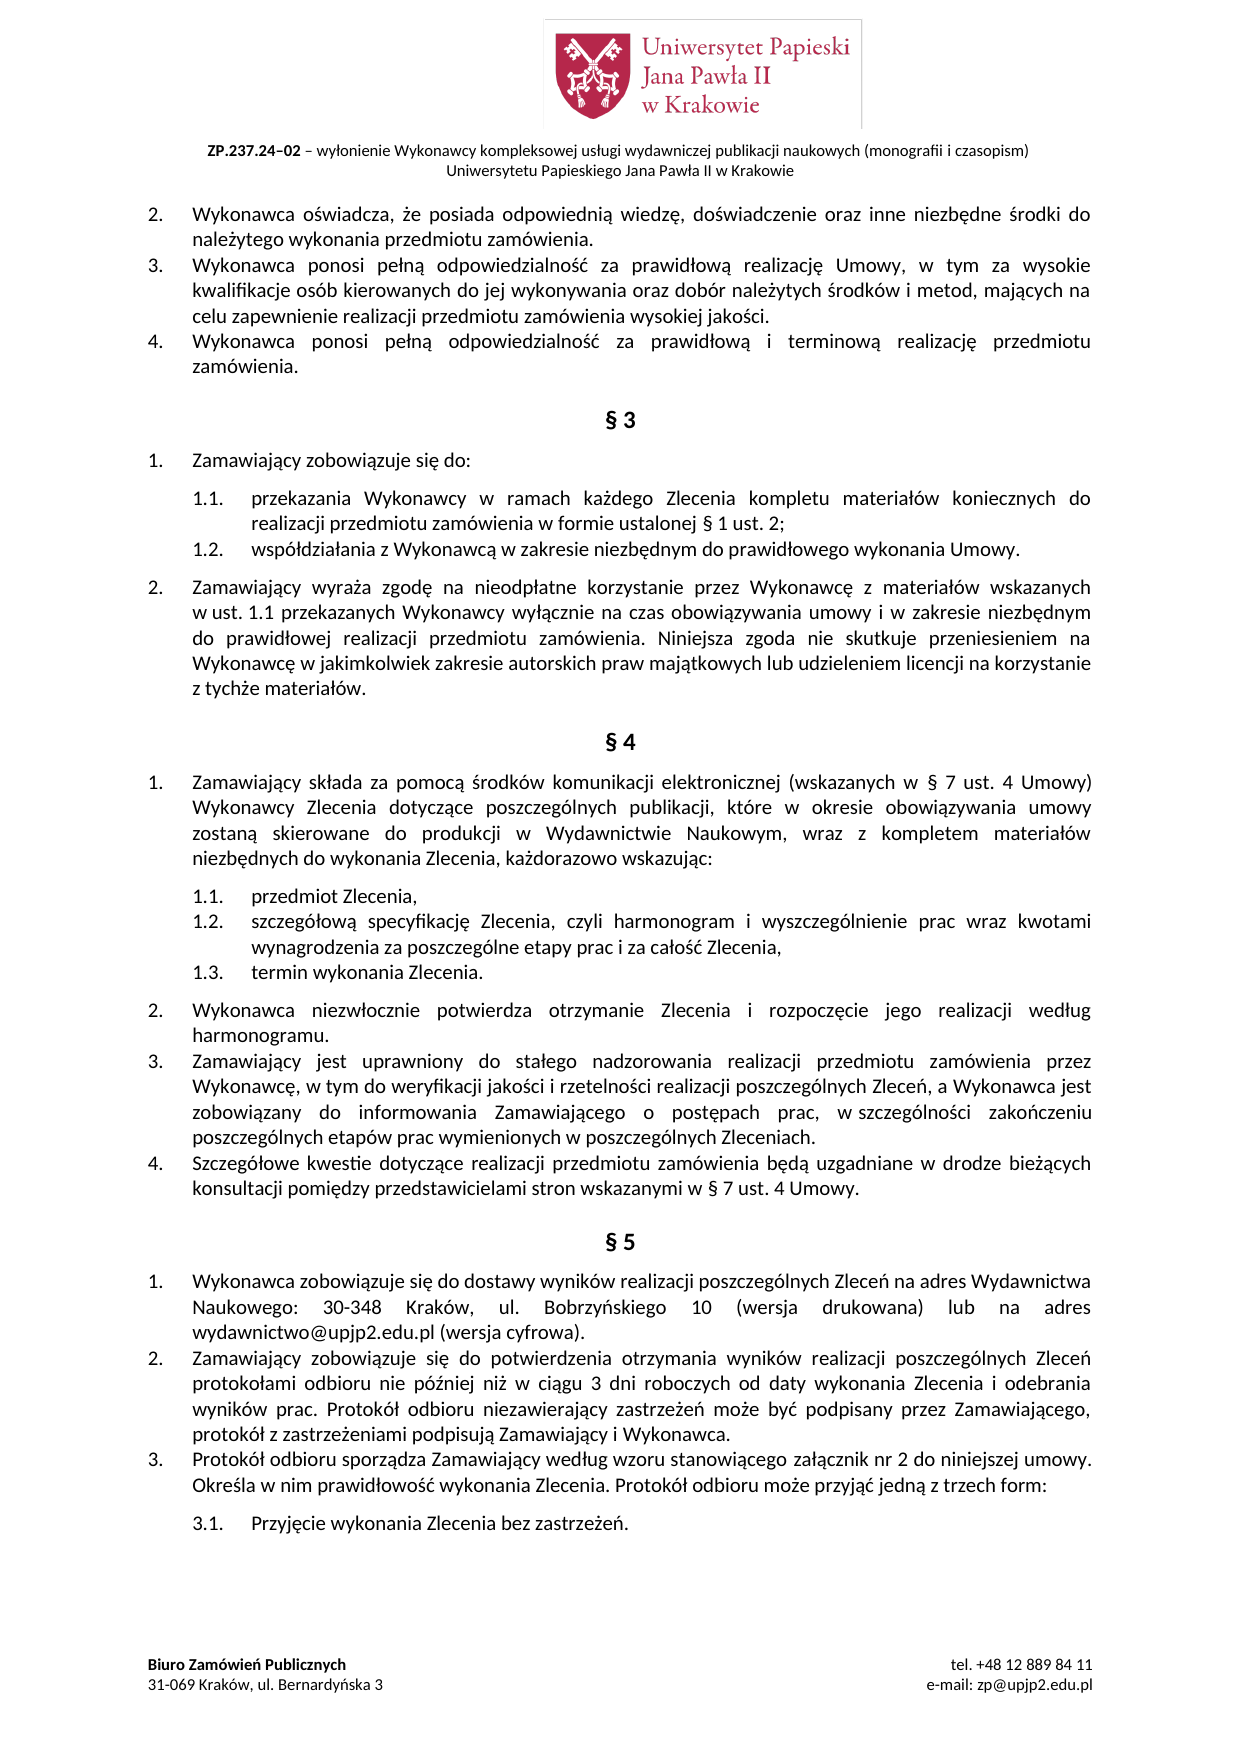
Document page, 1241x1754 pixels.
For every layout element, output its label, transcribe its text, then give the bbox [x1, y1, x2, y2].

subtitle § 4 [148, 726, 1092, 756]
list 2. Zamawiający zobowiązuje się do potwierdzenia otrzymania wyników realizacji poszczególnych Zleceń protokołami odbioru nie później niż w ciągu 3 dni roboczych od daty wykonania Zlecenia i odebrania wyników prac. Protokół odbioru niezawierający zastrzeżeń może być podpisany przez Zamawiającego, protokół z zastrzeżeniami podpisują Zamawiający i Wykonawca. [148, 1345, 1092, 1447]
list 3. Protokół odbioru sporządza Zamawiający według wzoru stanowiącego załącznik nr 2 do niniejszej umowy. Określa w nim prawidłowość wykonania Zlecenia. Protokół odbioru może przyjąć jedną z trzech form: [148, 1447, 1092, 1497]
list 1. Zamawiający zobowiązuje się do: [148, 447, 1092, 473]
list 3. Zamawiający jest uprawniony do stałego nadzorowania realizacji przedmiotu zamówienia przez Wykonawcę, w tym do weryfikacji jakości i rzetelności realizacji poszczególnych Zleceń, a Wykonawca jest zobowiązany do informowania Zamawiającego o postępach prac, w szczególności zakończeniu poszczególnych etapów prac wymienionych w poszczególnych Zleceniach. [148, 1048, 1092, 1150]
list 1. Wykonawca zobowiązuje się do dostawy wyników realizacji poszczególnych Zleceń na adres Wydawnictwa Naukowego: 30-348 Kraków, ul. Bobrzyńskiego 10 (wersja drukowana) lub na adres wydawnictwo@upjp2.edu.pl (wersja cyfrowa). [148, 1269, 1092, 1345]
list 4. Wykonawca ponosi pełną odpowiedzialność za prawidłową i terminową realizację przedmiotu zamówienia. [148, 328, 1092, 379]
subtitle § 3 [148, 404, 1092, 435]
list 1. Zamawiający składa za pomocą środków komunikacji elektronicznej (wskazanych w § 7 ust. 4 Umowy) Wykonawcy Zlecenia dotyczące poszczególnych publikacji, które w okresie obowiązywania umowy zostaną skierowane do produkcji w Wydawnictwie Naukowym, wraz z kompletem materiałów niezbędnych do wykonania Zlecenia, każdorazowo wskazując: [148, 769, 1092, 871]
list 1.2. współdziałania z Wykonawcą w zakresie niezbędnym do prawidłowego wykonania Umowy. [192, 536, 1092, 561]
list 1.1. przedmiot Zlecenia, [192, 883, 1092, 908]
list 1.2. szczegółową specyfikację Zlecenia, czyli harmonogram i wyszczególnienie prac wraz kwotami wynagrodzenia za poszczególne etapy prac i za całość Zlecenia, [192, 908, 1092, 959]
list 2. Zamawiający wyraża zgodę na nieodpłatne korzystanie przez Wykonawcę z materiałów wskazanych w ust. 1.1 przekazanych Wykonawcy wyłącznie na czas obowiązywania umowy i w zakresie niezbędnym do prawidłowej realizacji przedmiotu zamówienia. Niniejsza zgoda nie skutkuje przeniesieniem na Wykonawcę w jakimkolwiek zakresie autorskich praw majątkowych lub udzieleniem licencji na korzystanie z tychże materiałów. [148, 574, 1092, 701]
list 2. Wykonawca oświadcza, że posiada odpowiednią wiedzę, doświadczenie oraz inne niezbędne środki do należytego wykonania przedmiotu zamówienia. [148, 201, 1092, 252]
list 1.1. przekazania Wykonawcy w ramach każdego Zlecenia kompletu materiałów koniecznych do realizacji przedmiotu zamówienia w formie ustalonej § 1 ust. 2; [192, 485, 1092, 536]
list 1.3. termin wykonania Zlecenia. [192, 959, 1092, 985]
list 4. Szczegółowe kwestie dotyczące realizacji przedmiotu zamówienia będą uzgadniane w drodze bieżących konsultacji pomiędzy przedstawicielami stron wskazanymi w § 7 ust. 4 Umowy. [148, 1150, 1092, 1201]
list 3. Wykonawca ponosi pełną odpowiedzialność za prawidłową realizację Umowy, w tym za wysokie kwalifikacje osób kierowanych do jej wykonywania oraz dobór należytych środków i metod, mających na celu zapewnienie realizacji przedmiotu zamówienia wysokiej jakości. [148, 252, 1092, 328]
list 2. Wykonawca niezwłocznie potwierdza otrzymanie Zlecenia i rozpoczęcie jego realizacji według harmonogramu. [148, 997, 1092, 1048]
list 3.1. Przyjęcie wykonania Zlecenia bez zastrzeżeń. [192, 1510, 1092, 1535]
subtitle § 5 [148, 1226, 1092, 1256]
